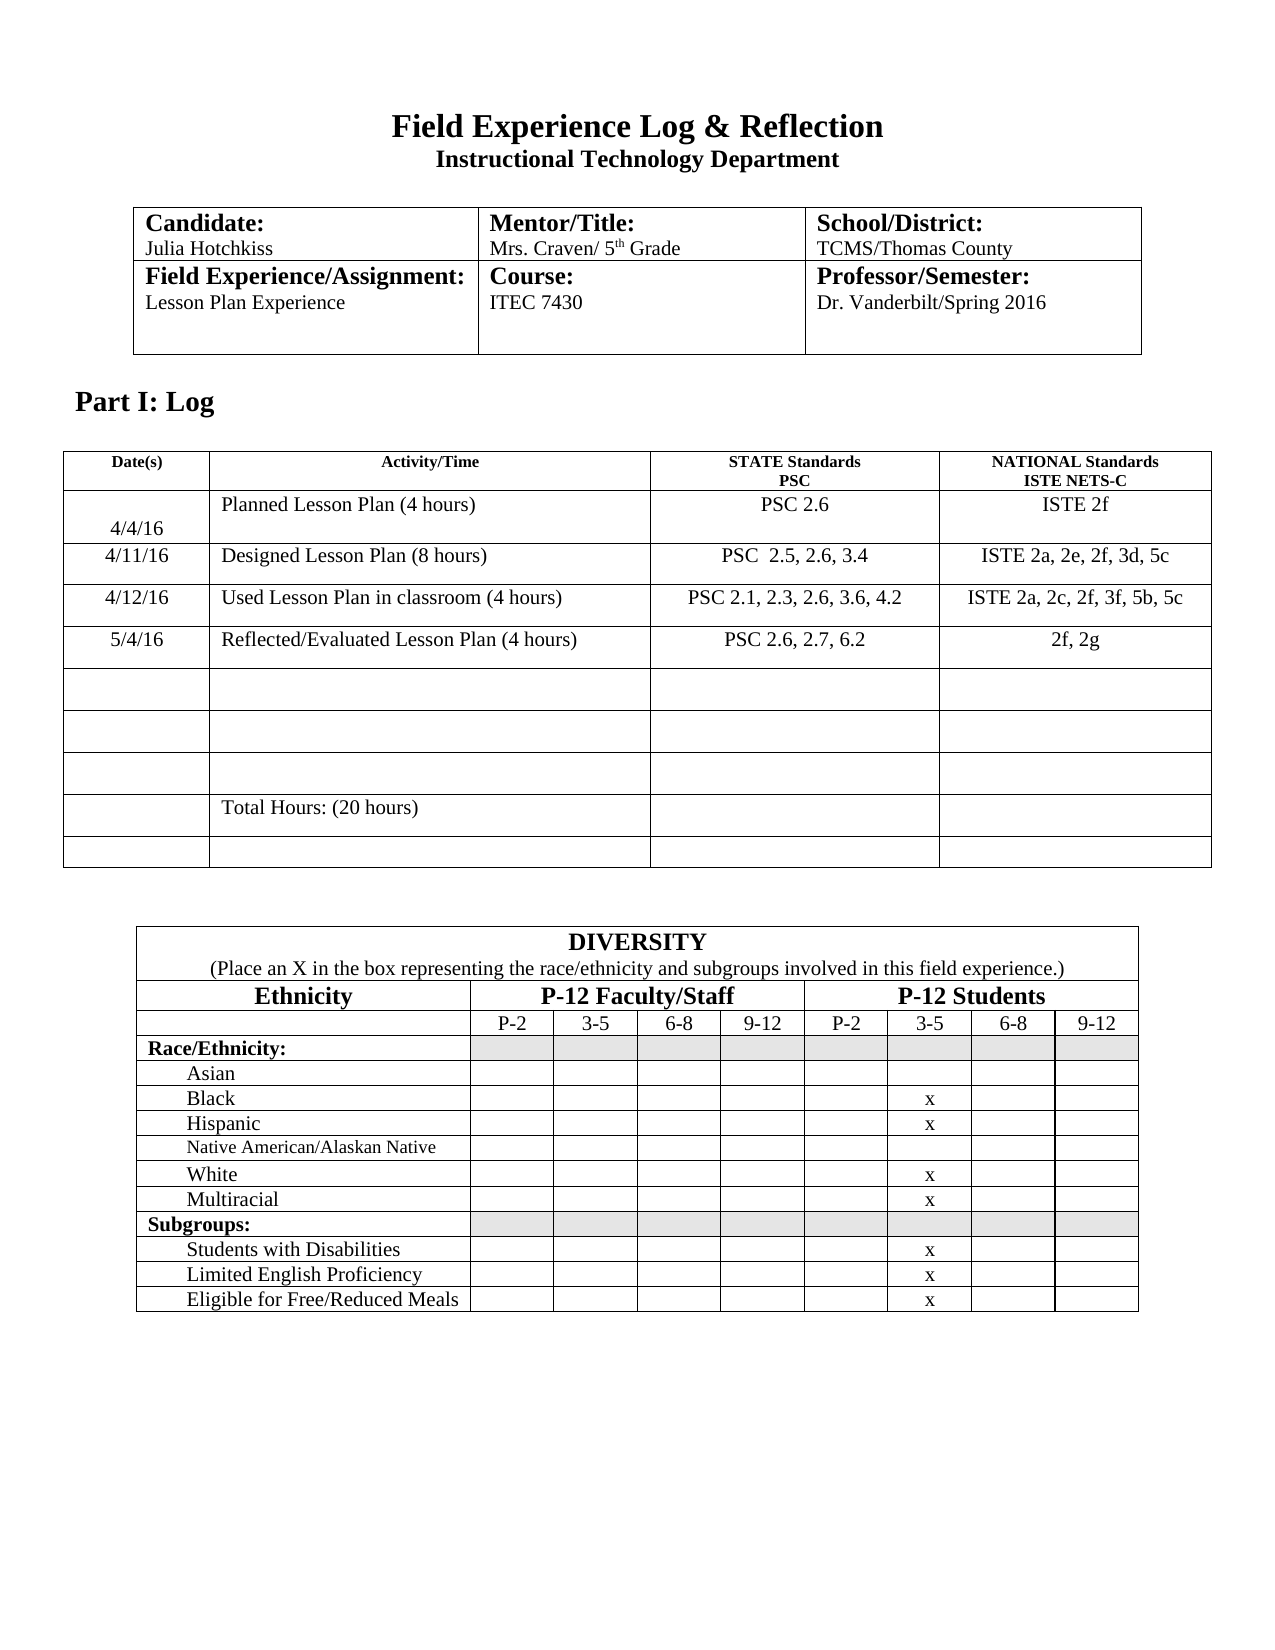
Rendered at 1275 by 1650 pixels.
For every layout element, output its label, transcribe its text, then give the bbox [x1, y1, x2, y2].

table_cell [721, 1187, 804, 1211]
table_cell [554, 1111, 637, 1135]
table_cell [721, 1036, 804, 1060]
table_cell Professor/Semester: Dr. Vanderbilt/Spring 2016 [806, 261, 1141, 354]
table_header Candidate: Julia Hotchkiss [134, 208, 478, 260]
table_header Date(s) [64, 452, 209, 490]
table_cell [721, 1262, 804, 1286]
table_cell [721, 1237, 804, 1261]
table_cell [64, 795, 209, 836]
table_cell 4/11/16 [64, 544, 209, 584]
text Field Experience Log & Reflection [75, 67, 1200, 144]
table_cell Subgroups: [137, 1212, 470, 1236]
table_header School/District: TCMS/Thomas County [806, 208, 1141, 260]
table_cell [471, 1237, 553, 1261]
table_cell [638, 1086, 720, 1110]
table_cell ISTE 2f [940, 491, 1211, 542]
table_cell [940, 795, 1211, 836]
table_cell Field Experience/Assignment: Lesson Plan Experience [134, 261, 478, 354]
table_cell [805, 1287, 887, 1311]
table_cell Native American/Alaskan Native [137, 1136, 470, 1160]
table_cell [64, 711, 209, 752]
table_cell [721, 1061, 804, 1085]
table_cell Designed Lesson Plan (8 hours) [210, 544, 650, 584]
table_cell x [888, 1161, 971, 1186]
table_cell x [888, 1187, 971, 1211]
table_cell [471, 1161, 553, 1186]
table_cell Course: ITEC 7430 [479, 261, 805, 354]
table_cell [651, 795, 939, 836]
table_cell Used Lesson Plan in classroom (4 hours) [210, 585, 650, 626]
table_cell [721, 1212, 804, 1236]
table_cell [721, 1136, 804, 1160]
table_cell 3-5 [888, 1011, 971, 1035]
table_cell x [888, 1237, 971, 1261]
table_cell [638, 1136, 720, 1160]
table_cell [554, 1036, 637, 1060]
table_cell [972, 1036, 1054, 1060]
table_cell [210, 753, 650, 794]
table_cell Black [137, 1086, 470, 1110]
table_cell [972, 1237, 1054, 1261]
table_header STATE Standards PSC [651, 452, 939, 490]
table_cell 5/4/16 [64, 627, 209, 668]
text Part I: Log [75, 384, 1200, 417]
table_cell PSC 2.5, 2.6, 3.4 [651, 544, 939, 584]
table_cell P-2 [471, 1011, 553, 1035]
table_cell [554, 1187, 637, 1211]
table_cell [888, 1212, 971, 1236]
table_header Activity/Time [210, 452, 650, 490]
table_cell [137, 1011, 470, 1035]
table_cell [638, 1161, 720, 1186]
table_cell [638, 1111, 720, 1135]
table_cell [805, 1187, 887, 1211]
table_cell [972, 1287, 1054, 1311]
table_cell [805, 1161, 887, 1186]
table_cell PSC 2.6 [651, 491, 939, 542]
table_cell P-2 [805, 1011, 887, 1035]
table_cell [888, 1061, 971, 1085]
table_cell [651, 711, 939, 752]
table_cell [471, 1036, 553, 1060]
table_cell [471, 1212, 553, 1236]
table_cell Asian [137, 1061, 470, 1085]
table_cell [805, 1237, 887, 1261]
table_cell [805, 1212, 887, 1236]
table_cell PSC 2.6, 2.7, 6.2 [651, 627, 939, 668]
table_cell [638, 1212, 720, 1236]
table_cell Limited English Proficiency [137, 1262, 470, 1286]
table_cell [805, 1136, 887, 1160]
table_cell [651, 837, 939, 867]
table_cell [940, 837, 1211, 867]
table_cell [554, 1287, 637, 1311]
table_cell [972, 1212, 1054, 1236]
table_cell [805, 1086, 887, 1110]
table_cell [940, 711, 1211, 752]
table_header Mentor/Title: Mrs. Craven/ 5th Grade [479, 208, 805, 260]
table_cell 9-12 [721, 1011, 804, 1035]
table_cell [805, 1111, 887, 1135]
table_cell [554, 1237, 637, 1261]
table_cell [64, 669, 209, 710]
table_header NATIONAL Standards ISTE NETS-C [940, 452, 1211, 490]
table_cell Hispanic [137, 1111, 470, 1135]
table_cell [638, 1061, 720, 1085]
table_cell [805, 1036, 887, 1060]
table_cell [651, 753, 939, 794]
table_cell [1056, 1036, 1138, 1060]
table_cell [1056, 1161, 1138, 1186]
table_cell [1056, 1187, 1138, 1211]
table_cell [210, 711, 650, 752]
table_cell [638, 1187, 720, 1211]
table_cell Total Hours: (20 hours) [210, 795, 650, 836]
table_cell [554, 1136, 637, 1160]
table_cell [1056, 1287, 1138, 1311]
table_cell [972, 1187, 1054, 1211]
table_cell [210, 669, 650, 710]
table_cell 6-8 [972, 1011, 1054, 1035]
table_cell x [888, 1262, 971, 1286]
table_cell [638, 1036, 720, 1060]
table_cell 4/12/16 [64, 585, 209, 626]
table_cell [471, 1111, 553, 1135]
table_cell [972, 1136, 1054, 1160]
table_cell ISTE 2a, 2e, 2f, 3d, 5c [940, 544, 1211, 584]
table_cell [638, 1237, 720, 1261]
table_cell Ethnicity [137, 981, 470, 1010]
table_cell [554, 1086, 637, 1110]
table_cell [554, 1061, 637, 1085]
table_cell [1056, 1061, 1138, 1085]
table_cell Multiracial [137, 1187, 470, 1211]
table_cell [972, 1061, 1054, 1085]
table_cell [805, 1262, 887, 1286]
table_cell 4/4/16 [64, 491, 209, 542]
table_cell Students with Disabilities [137, 1237, 470, 1261]
table_cell P-12 Students [805, 981, 1138, 1010]
table_cell [1056, 1086, 1138, 1110]
table_cell [1056, 1111, 1138, 1135]
table_cell P-12 Faculty/Staff [471, 981, 804, 1010]
table_cell [888, 1036, 971, 1060]
table_cell [638, 1262, 720, 1286]
table_cell [721, 1086, 804, 1110]
table_cell [471, 1061, 553, 1085]
table_cell [972, 1111, 1054, 1135]
table_cell 2f, 2g [940, 627, 1211, 668]
table_cell [1056, 1262, 1138, 1286]
table_cell ISTE 2a, 2c, 2f, 3f, 5b, 5c [940, 585, 1211, 626]
table_cell [64, 753, 209, 794]
table_cell [972, 1161, 1054, 1186]
table_cell Reflected/Evaluated Lesson Plan (4 hours) [210, 627, 650, 668]
table_cell [471, 1136, 553, 1160]
table_cell 6-8 [638, 1011, 720, 1035]
table_cell x [888, 1086, 971, 1110]
table_cell [805, 1061, 887, 1085]
table_cell Eligible for Free/Reduced Meals [137, 1287, 470, 1311]
table_cell [940, 753, 1211, 794]
table_header DIVERSITY (Place an X in the box representing the race/ethnicity and subgroups involved in this field experience.) [137, 927, 1138, 980]
table_cell [210, 837, 650, 867]
table_cell [638, 1287, 720, 1311]
table_cell [554, 1212, 637, 1236]
table_cell [972, 1086, 1054, 1110]
table_cell [651, 669, 939, 710]
table_cell [721, 1111, 804, 1135]
table_cell [554, 1161, 637, 1186]
table_cell [972, 1262, 1054, 1286]
table_cell [471, 1262, 553, 1286]
text Instructional Technology Department [75, 144, 1200, 173]
table_cell x [888, 1287, 971, 1311]
table_cell Race/Ethnicity: [137, 1036, 470, 1060]
table_cell 3-5 [554, 1011, 637, 1035]
table_cell [471, 1187, 553, 1211]
table_cell [1056, 1212, 1138, 1236]
table_cell [471, 1287, 553, 1311]
table_cell x [888, 1111, 971, 1135]
table_cell [721, 1161, 804, 1186]
table_cell [64, 837, 209, 867]
table_cell [1056, 1136, 1138, 1160]
table_cell [1056, 1237, 1138, 1261]
table_cell White [137, 1161, 470, 1186]
table_cell [554, 1262, 637, 1286]
table_cell PSC 2.1, 2.3, 2.6, 3.6, 4.2 [651, 585, 939, 626]
table_cell [471, 1086, 553, 1110]
table_cell Planned Lesson Plan (4 hours) [210, 491, 650, 542]
table_cell [721, 1287, 804, 1311]
table_cell 9-12 [1056, 1011, 1138, 1035]
table_cell [888, 1136, 971, 1160]
table_cell [940, 669, 1211, 710]
